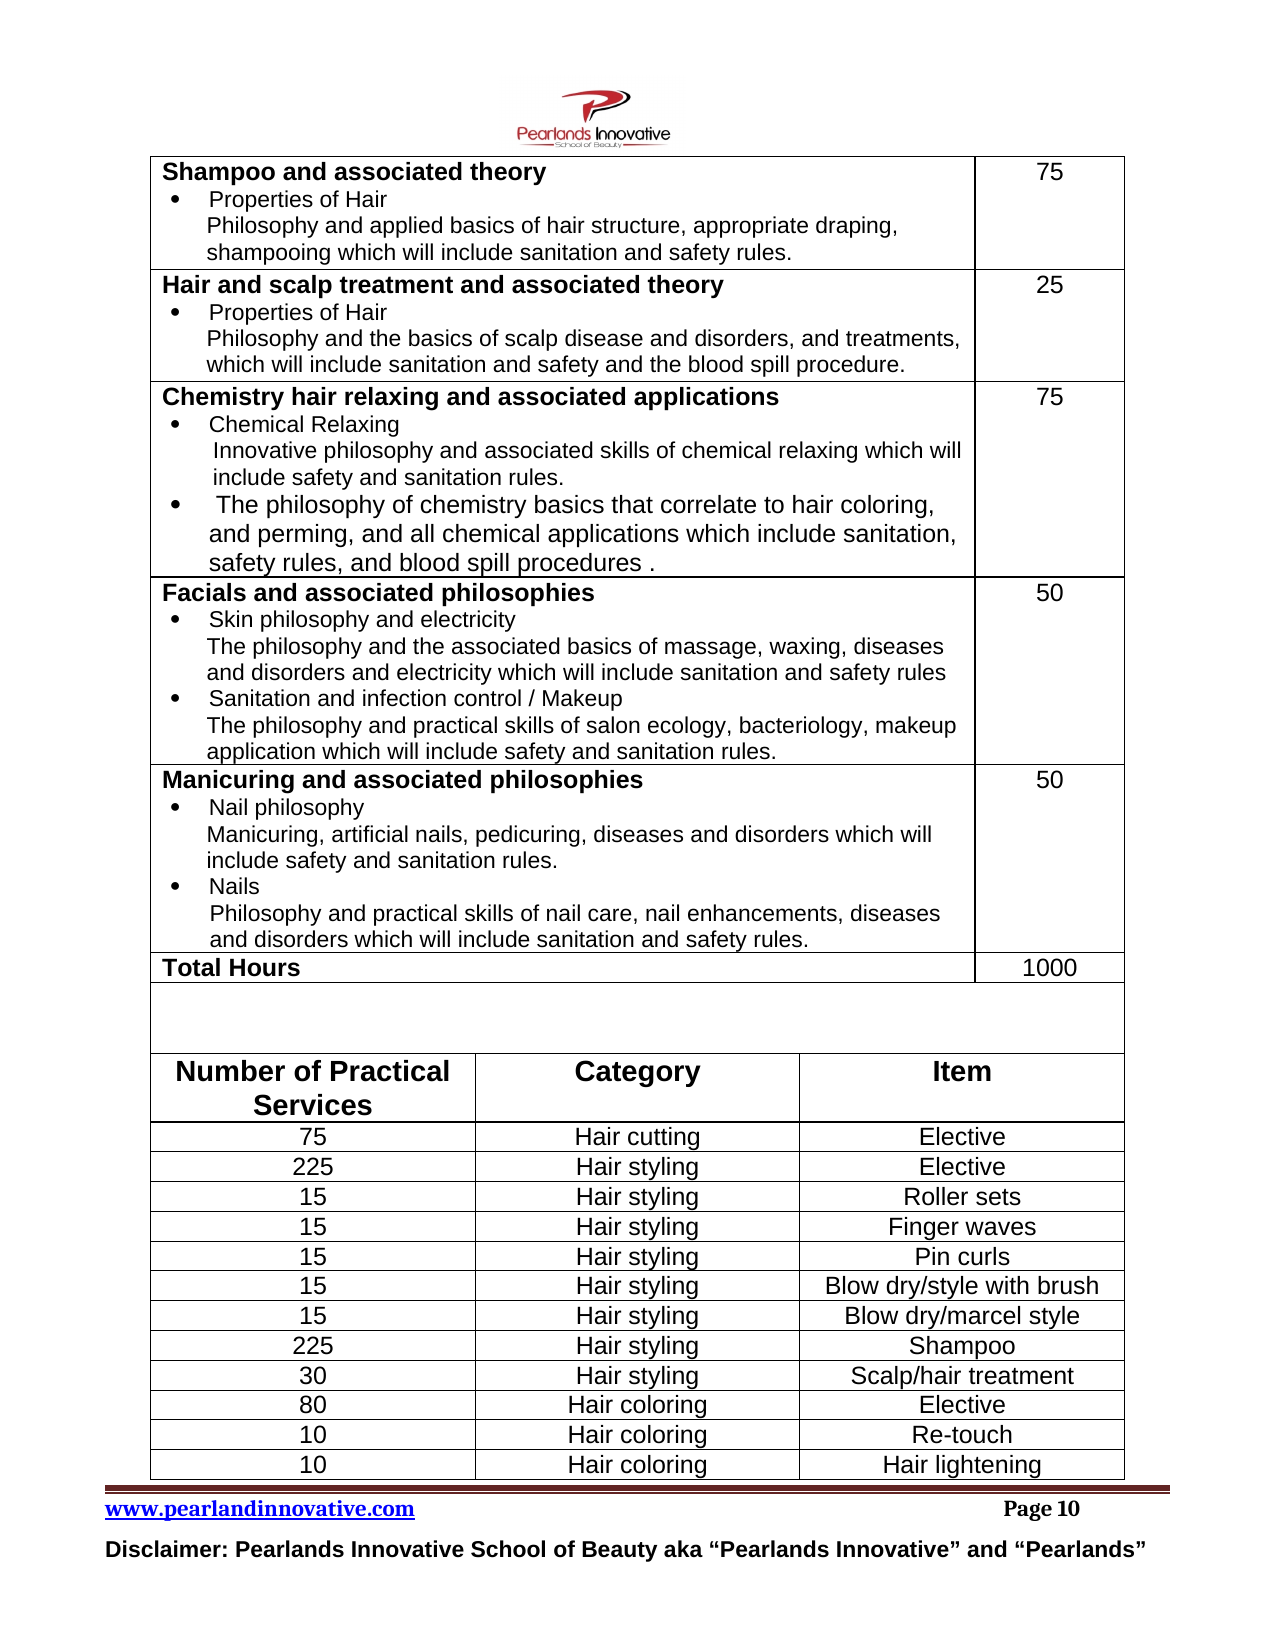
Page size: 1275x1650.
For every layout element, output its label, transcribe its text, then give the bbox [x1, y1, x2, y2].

table_cell Blow dry/marcel style [800, 1301, 1124, 1330]
table_cell Hair styling [476, 1152, 799, 1181]
table_cell 10 [151, 1420, 475, 1449]
table_cell 30 [151, 1361, 475, 1389]
table_cell Shampoo and associated theory Properties of Hair Philosophy and applied basics of hair structure, appropriate draping, shampooing which will include sanitation and safety rules. [151, 157, 974, 269]
table_cell Hair coloring [476, 1420, 799, 1449]
table_cell 15 [151, 1182, 475, 1211]
table_cell 15 [151, 1212, 475, 1241]
table_cell Category [476, 1054, 799, 1121]
table_cell Elective [800, 1391, 1124, 1419]
table_cell Hair cutting [476, 1123, 799, 1151]
table_cell Total Hours [151, 953, 974, 982]
table_cell Hair coloring [476, 1450, 799, 1479]
picture [498, 75, 687, 156]
table_cell 50 [976, 765, 1124, 952]
table_cell Hair styling [476, 1331, 799, 1360]
table_cell Hair styling [476, 1301, 799, 1330]
table_cell Chemistry hair relaxing and associated applications Chemical Relaxing Innovative philosophy and associated skills of chemical relaxing which will include safety and sanitation rules. The philosophy of chemistry basics that correlate to hair coloring, and perming, and all chemical applications which include sanitation, safety rules, and blood spill procedures . [151, 382, 974, 576]
table_cell [151, 983, 1124, 1053]
table_cell Hair and scalp treatment and associated theory Properties of Hair Philosophy and the basics of scalp disease and disorders, and treatments, which will include sanitation and safety and the blood spill procedure. [151, 270, 974, 381]
table_cell 75 [151, 1123, 475, 1151]
table_cell Hair styling [476, 1361, 799, 1389]
table_cell Re-touch [800, 1420, 1124, 1449]
table_cell 225 [151, 1331, 475, 1360]
table_cell Hair styling [476, 1271, 799, 1300]
table_cell 75 [976, 157, 1124, 269]
table_cell 15 [151, 1301, 475, 1330]
table_cell 15 [151, 1242, 475, 1270]
table_cell 50 [976, 578, 1124, 764]
table_cell Shampoo [800, 1331, 1124, 1360]
table_cell Manicuring and associated philosophies Nail philosophy Manicuring, artificial nails, pedicuring, diseases and disorders which will include safety and sanitation rules. Nails Philosophy and practical skills of nail care, nail enhancements, diseases and disorders which will include sanitation and safety rules. [151, 765, 974, 952]
table_cell Elective [800, 1152, 1124, 1181]
table_cell Elective [800, 1123, 1124, 1151]
table_cell Finger waves [800, 1212, 1124, 1241]
table_cell Hair styling [476, 1242, 799, 1270]
table_cell 25 [976, 270, 1124, 381]
table_cell Roller sets [800, 1182, 1124, 1211]
table_cell 80 [151, 1391, 475, 1419]
table_cell Hair styling [476, 1182, 799, 1211]
table_cell Number of Practical Services [151, 1054, 475, 1121]
table_cell 1000 [976, 953, 1124, 982]
table_cell Blow dry/style with brush [800, 1271, 1124, 1300]
table_cell Hair coloring [476, 1391, 799, 1419]
table_cell 15 [151, 1271, 475, 1300]
table_cell 225 [151, 1152, 475, 1181]
table_cell Item [800, 1054, 1124, 1121]
table_cell Hair lightening [800, 1450, 1124, 1479]
table_cell 75 [976, 382, 1124, 576]
table_cell Scalp/hair treatment [800, 1361, 1124, 1389]
table_cell Facials and associated philosophies Skin philosophy and electricity The philosophy and the associated basics of massage, waxing, diseases and disorders and electricity which will include sanitation and safety rules Sanitation and infection control / Makeup The philosophy and practical skills of salon ecology, bacteriology, makeup application which will include safety and sanitation rules. [151, 578, 974, 764]
table_cell Hair styling [476, 1212, 799, 1241]
table_cell 10 [151, 1450, 475, 1479]
table_cell Pin curls [800, 1242, 1124, 1270]
